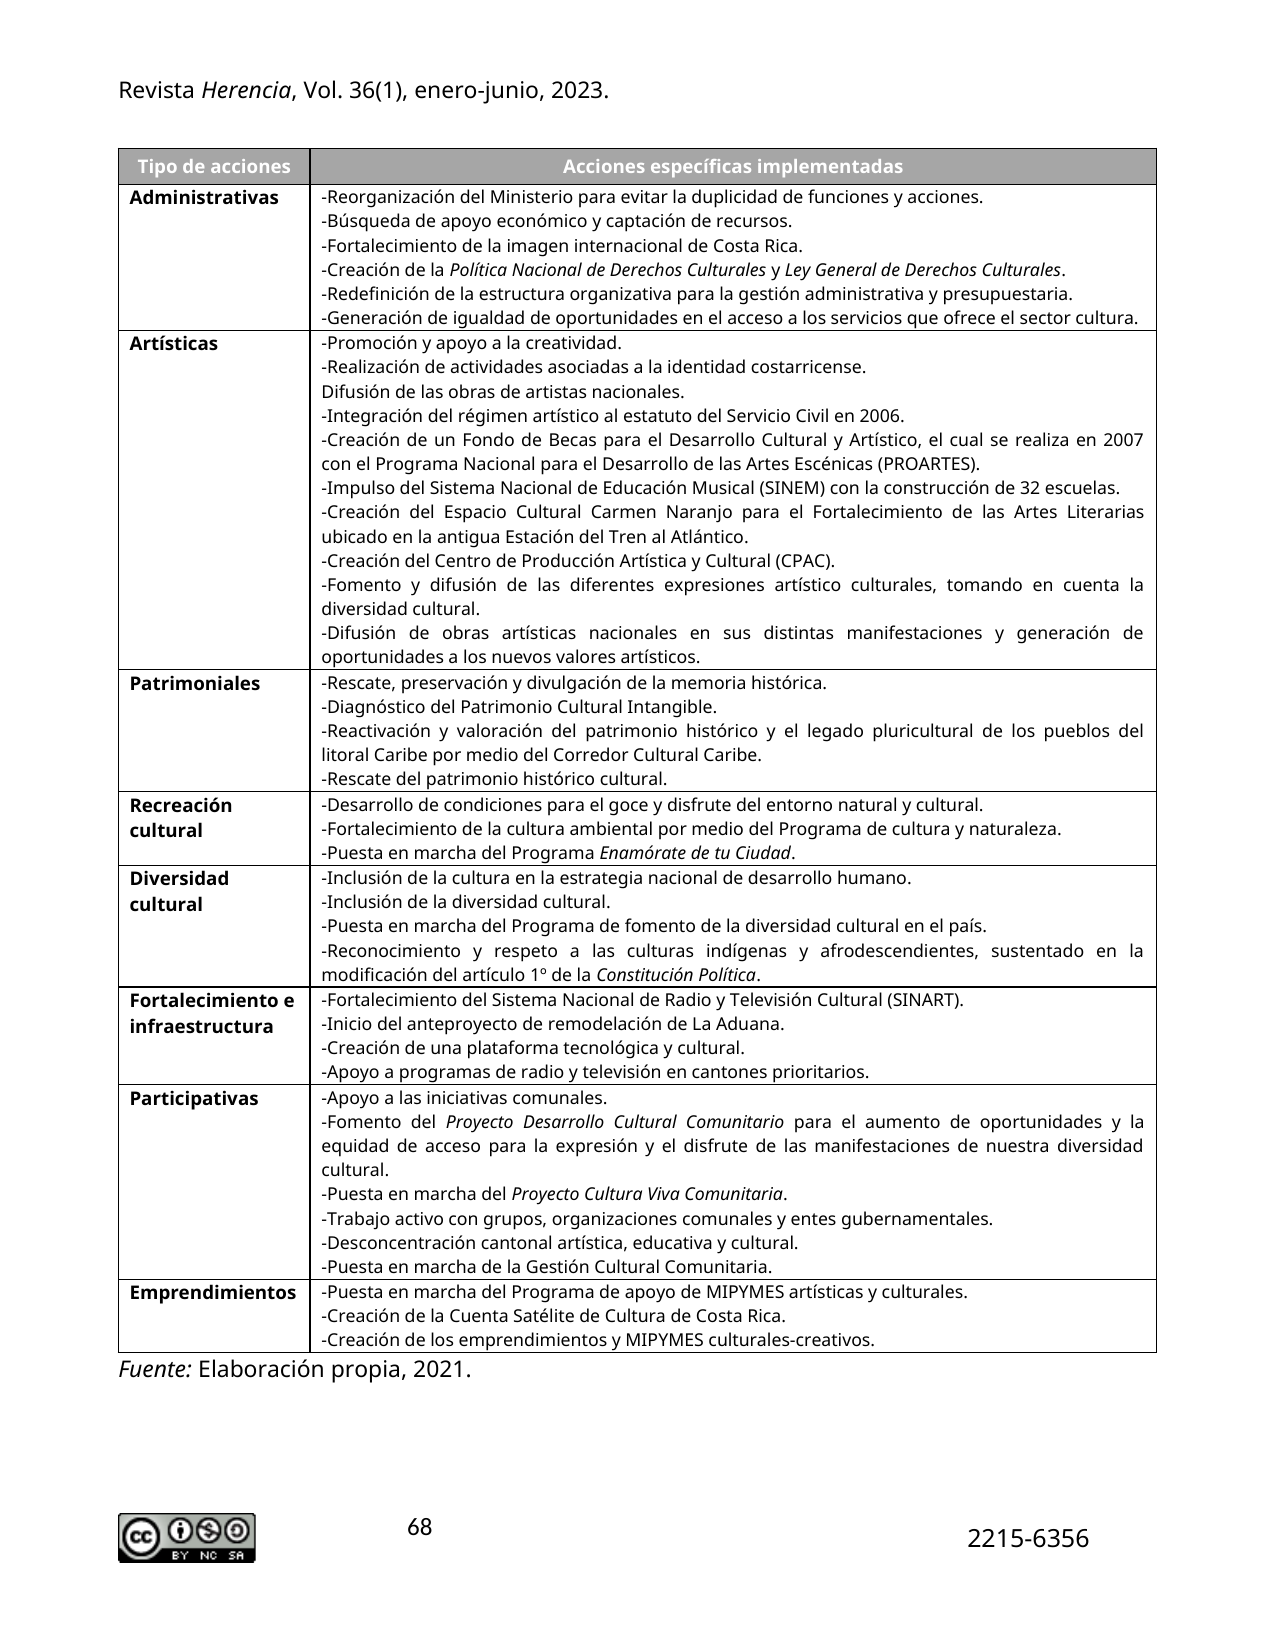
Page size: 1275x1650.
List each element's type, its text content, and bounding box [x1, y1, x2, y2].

table_cell -Inclusión de la cultura en la estrategia nacional de desarrollo humano. -Inclusión de la diversidad cultural. -Puesta en marcha del Programa de fomento de la diversidad cultural en el país. -Reconocimiento y respeto a las culturas indígenas y afrodescendientes, sustentado en la modificación del artículo 1º de la Constitución Política. [311, 866, 1156, 986]
table_header Acciones específicas implementadas [311, 149, 1156, 184]
table_cell -Apoyo a las iniciativas comunales. -Fomento del Proyecto Desarrollo Cultural Comunitario para el aumento de oportunidades y la equidad de acceso para la expresión y el disfrute de las manifestaciones de nuestra diversidad cultural. -Puesta en marcha del Proyecto Cultura Viva Comunitaria. -Trabajo activo con grupos, organizaciones comunales y entes gubernamentales. -Desconcentración cantonal artística, educativa y cultural. -Puesta en marcha de la Gestión Cultural Comunitaria. [311, 1085, 1156, 1278]
table_cell Patrimoniales [119, 670, 309, 791]
picture [118, 1513, 256, 1563]
table_header Tipo de acciones [119, 149, 309, 184]
table_cell -Promoción y apoyo a la creatividad. -Realización de actividades asociadas a la identidad costarricense. Difusión de las obras de artistas nacionales. -Integración del régimen artístico al estatuto del Servicio Civil en 2006. -Creación de un Fondo de Becas para el Desarrollo Cultural y Artístico, el cual se realiza en 2007 con el Programa Nacional para el Desarrollo de las Artes Escénicas (PROARTES). -Impulso del Sistema Nacional de Educación Musical (SINEM) con la construcción de 32 escuelas. -Creación del Espacio Cultural Carmen Naranjo para el Fortalecimiento de las Artes Literarias ubicado en la antigua Estación del Tren al Atlántico. -Creación del Centro de Producción Artística y Cultural (CPAC). -Fomento y difusión de las diferentes expresiones artístico culturales, tomando en cuenta la diversidad cultural. -Difusión de obras artísticas nacionales en sus distintas manifestaciones y generación de oportunidades a los nuevos valores artísticos. [311, 331, 1156, 669]
table_cell -Fortalecimiento del Sistema Nacional de Radio y Televisión Cultural (SINART). -Inicio del anteproyecto de remodelación de La Aduana. -Creación de una plataforma tecnológica y cultural. -Apoyo a programas de radio y televisión en cantones prioritarios. [311, 988, 1156, 1084]
table_cell Participativas [119, 1085, 309, 1278]
table_cell -Reorganización del Ministerio para evitar la duplicidad de funciones y acciones. -Búsqueda de apoyo económico y captación de recursos. -Fortalecimiento de la imagen internacional de Costa Rica. -Creación de la Política Nacional de Derechos Culturales y Ley General de Derechos Culturales. -Redefinición de la estructura organizativa para la gestión administrativa y presupuestaria. -Generación de igualdad de oportunidades en el acceso a los servicios que ofrece el sector cultura. [311, 185, 1156, 330]
table_cell -Puesta en marcha del Programa de apoyo de MIPYMES artísticas y culturales. -Creación de la Cuenta Satélite de Cultura de Costa Rica. -Creación de los emprendimientos y MIPYMES culturales-creativos. [311, 1280, 1156, 1352]
table_cell Diversidad cultural [119, 866, 309, 986]
table_cell Artísticas [119, 331, 309, 669]
table_cell -Desarrollo de condiciones para el goce y disfrute del entorno natural y cultural. -Fortalecimiento de la cultura ambiental por medio del Programa de cultura y naturaleza. -Puesta en marcha del Programa Enamórate de tu Ciudad. [311, 792, 1156, 864]
text Fuente: Elaboración propia, 2021. [118, 1353, 1157, 1384]
table_cell Fortalecimiento e infraestructura [119, 988, 309, 1084]
table_cell Recreación cultural [119, 792, 309, 864]
table_cell Administrativas [119, 185, 309, 330]
table_cell Emprendimientos [119, 1280, 309, 1352]
table_cell -Rescate, preservación y divulgación de la memoria histórica. -Diagnóstico del Patrimonio Cultural Intangible. -Reactivación y valoración del patrimonio histórico y el legado pluricultural de los pueblos del litoral Caribe por medio del Corredor Cultural Caribe. -Rescate del patrimonio histórico cultural. [311, 670, 1156, 791]
